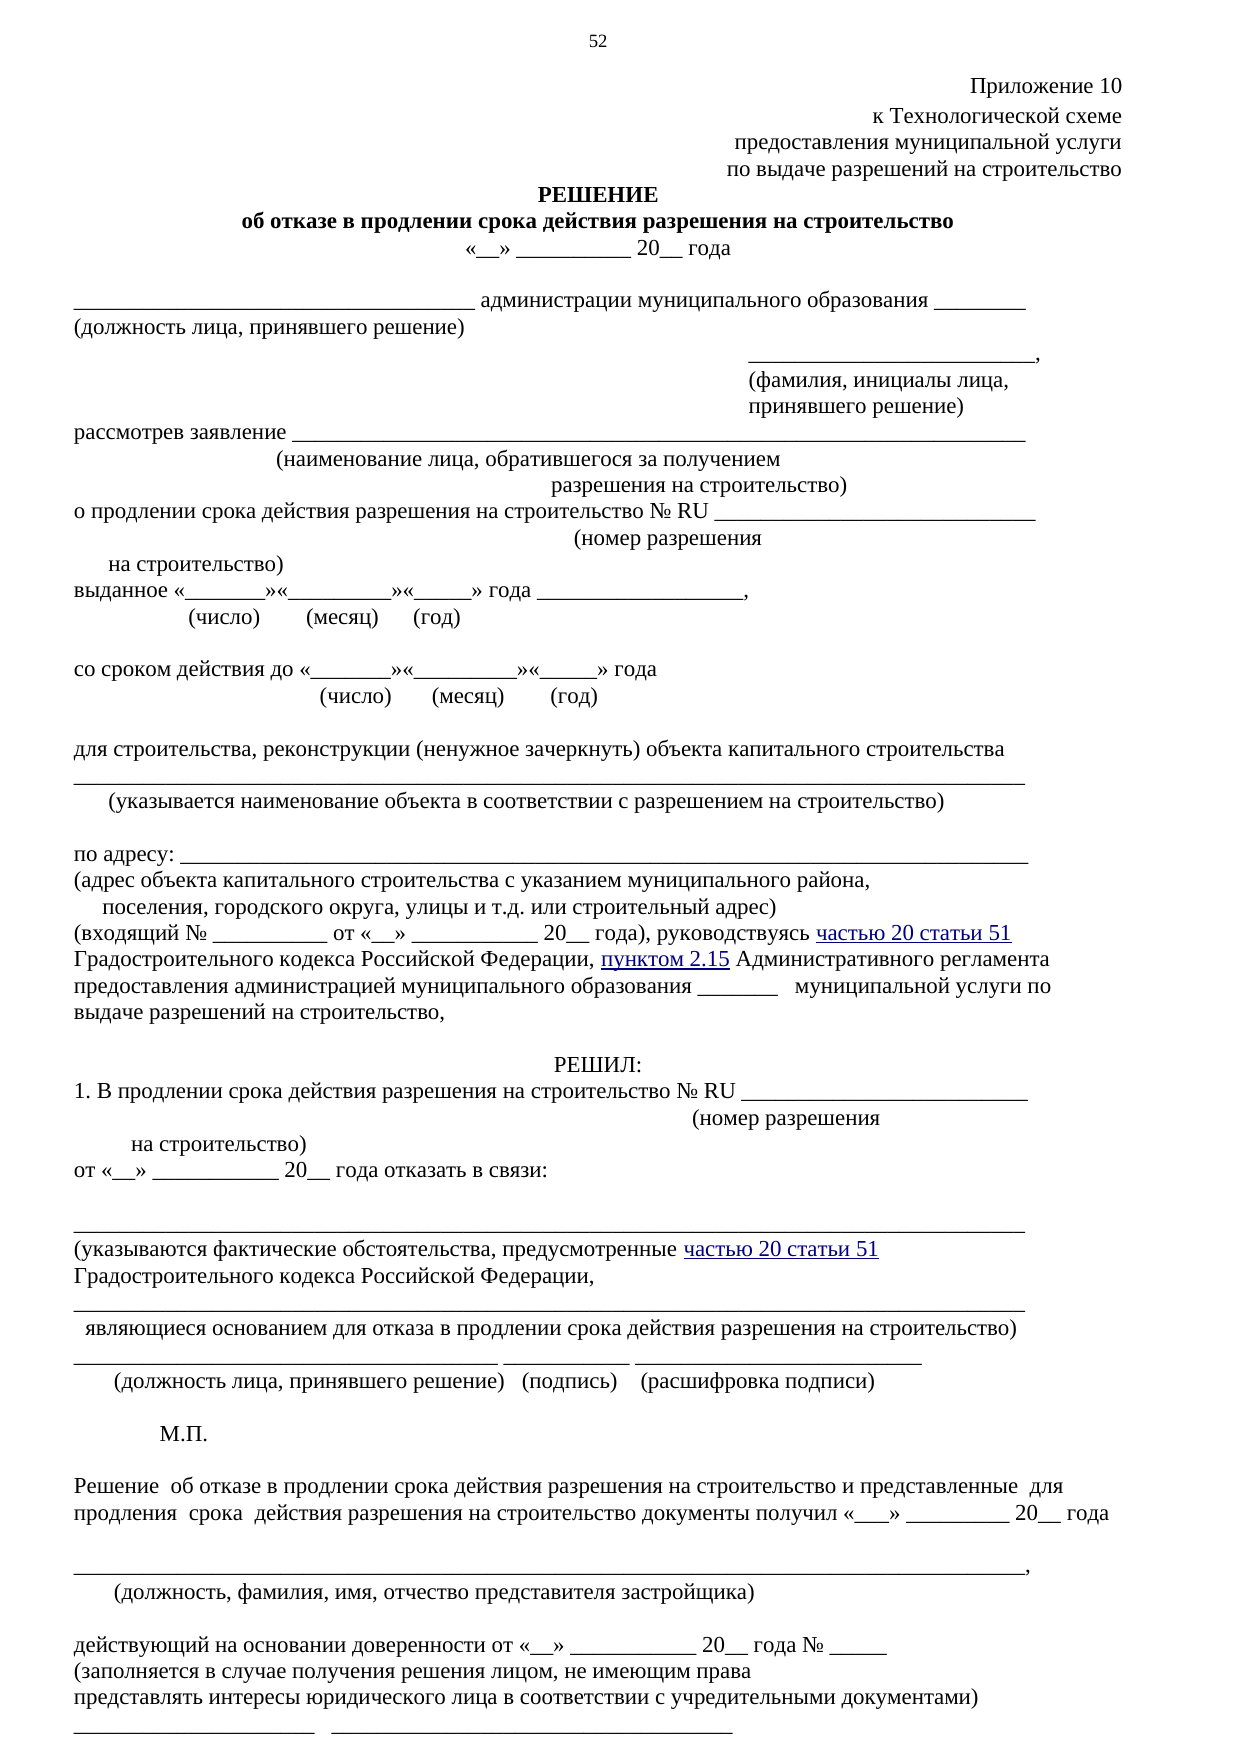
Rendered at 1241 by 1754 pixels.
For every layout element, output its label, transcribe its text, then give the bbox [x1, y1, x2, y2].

text (входящий № __________ от «__» ___________ 20__ года), руководствуясь частью 20 статьи 51 Градостроительного кодекса Российской Федерации, пунктом 2.15 Административного регламента предоставления администрацией муниципального образования _______ муниципальной услуги по выдаче разрешений на строительство, [74, 919, 1122, 1024]
text (наименование лица, обратившегося за получением [74, 445, 1122, 471]
text 1. В продлении срока действия разрешения на строительство № RU _________________________ [74, 1077, 1122, 1103]
subtitle Приложение 10 [74, 72, 1122, 98]
text (указываются фактические обстоятельства, предусмотренные частью 20 статьи 51 [74, 1235, 1122, 1262]
text поселения, городского округа, улицы и т.д. или строительный адрес) [74, 893, 1122, 919]
text _________________________, [74, 339, 1122, 366]
text разрешения на строительство) [74, 471, 1122, 497]
text (номер разрешения [74, 524, 1122, 550]
text Градостроительного кодекса Российской Федерации, [74, 1262, 1122, 1288]
text предоставления муниципальной услуги [74, 128, 1122, 155]
text (должность лица, принявшего решение) [74, 313, 1122, 339]
text на строительство) [74, 550, 1122, 576]
text М.П. [74, 1420, 1122, 1446]
text на строительство) [74, 1130, 1122, 1156]
text «__» __________ 20__ года [74, 234, 1122, 260]
text ___________________________________ администрации муниципального образования ________ [74, 287, 1122, 313]
text Решение об отказе в продлении срока действия разрешения на строительство и представленные для продления срока действия разрешения на строительство документы получил «___» _________ 20__ года [74, 1472, 1122, 1525]
text для строительства, реконструкции (ненужное зачеркнуть) объекта капитального строительства ___________________________________________________________________________________ [74, 734, 1122, 787]
text (фамилия, инициалы лица, [74, 366, 1122, 392]
text РЕШИЛ: [74, 1051, 1122, 1077]
text о продлении срока действия разрешения на строительство № RU ____________________________ [74, 497, 1122, 524]
text к Технологической схеме [74, 102, 1122, 128]
text рассмотрев заявление ________________________________________________________________ [74, 418, 1122, 445]
text _____________________ ___________________________________ [74, 1710, 1122, 1736]
text (адрес объекта капитального строительства с указанием муниципального района, [74, 866, 1122, 893]
text ___________________________________________________________________________________ [74, 1288, 1122, 1314]
text (число) (месяц) (год) [74, 682, 1122, 708]
text (указывается наименование объекта в соответствии с разрешением на строительство) [74, 787, 1122, 814]
text выданное «_______»«_________»«_____» года __________________, [74, 576, 1122, 603]
text являющиеся основанием для отказа в продлении срока действия разрешения на строительство) [74, 1314, 1122, 1341]
text (число) (месяц) (год) [74, 603, 1122, 629]
text со сроком действия до «_______»«_________»«_____» года [74, 656, 1122, 682]
text от «__» ___________ 20__ года отказать в связи: [74, 1156, 1122, 1183]
text (заполняется в случае получения решения лицом, не имеющим права [74, 1657, 1122, 1683]
text РЕШЕНИЕ об отказе в продлении срока действия разрешения на строительство [74, 181, 1122, 234]
text действующий на основании доверенности от «__» ___________ 20__ года № _____ [74, 1631, 1122, 1657]
text (должность, фамилия, имя, отчество представителя застройщика) [74, 1578, 1122, 1604]
text (номер разрешения [74, 1103, 1122, 1130]
text _____________________________________ ___________ _________________________ [74, 1341, 1122, 1367]
text представлять интересы юридического лица в соответствии с учредительными документами) [74, 1683, 1122, 1710]
text (должность лица, принявшего решение) (подпись) (расшифровка подписи) [74, 1367, 1122, 1393]
text ___________________________________________________________________________________ [74, 1209, 1122, 1235]
text по выдаче разрешений на строительство [74, 155, 1122, 181]
text принявшего решение) [74, 392, 1122, 418]
text ___________________________________________________________________________________, [74, 1552, 1122, 1578]
text по адресу: __________________________________________________________________________ [74, 840, 1122, 866]
